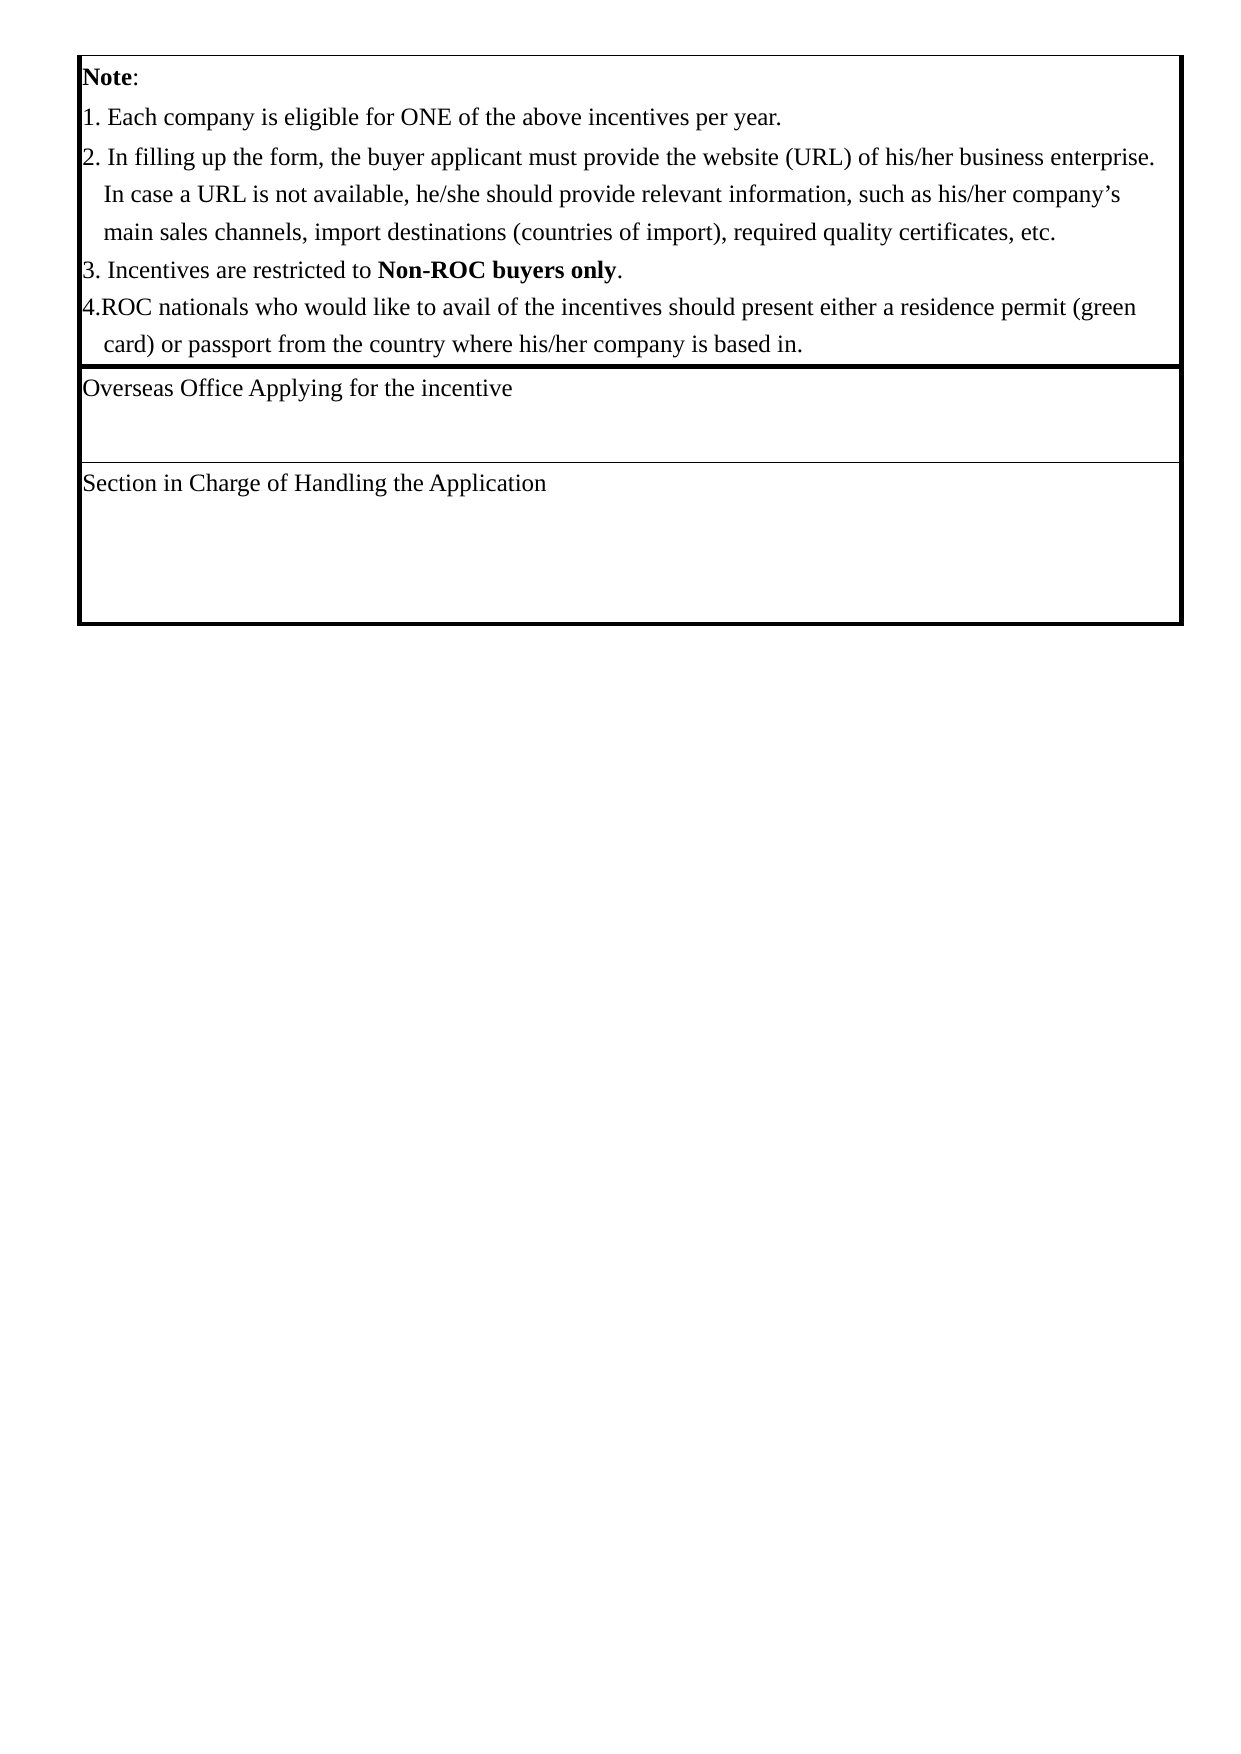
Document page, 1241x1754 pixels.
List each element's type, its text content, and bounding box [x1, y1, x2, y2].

table_cell Overseas Office Applying for the incentive [82, 369, 1179, 462]
table_cell Note: 1. Each company is eligible for ONE of the above incentives per year. 2. In filling up the form, the buyer applicant must provide the website (URL) of his/her business enterprise. In case a URL is not available, he/she should provide relevant information, such as his/her company’s main sales channels, import destinations (countries of import), required quality certificates, etc. 3. Incentives are restricted to Non-ROC buyers only. 4.ROC nationals who would like to avail of the incentives should present either a residence permit (green card) or passport from the country where his/her company is based in. [82, 56, 1179, 364]
table_cell Section in Charge of Handling the Application [82, 463, 1179, 622]
